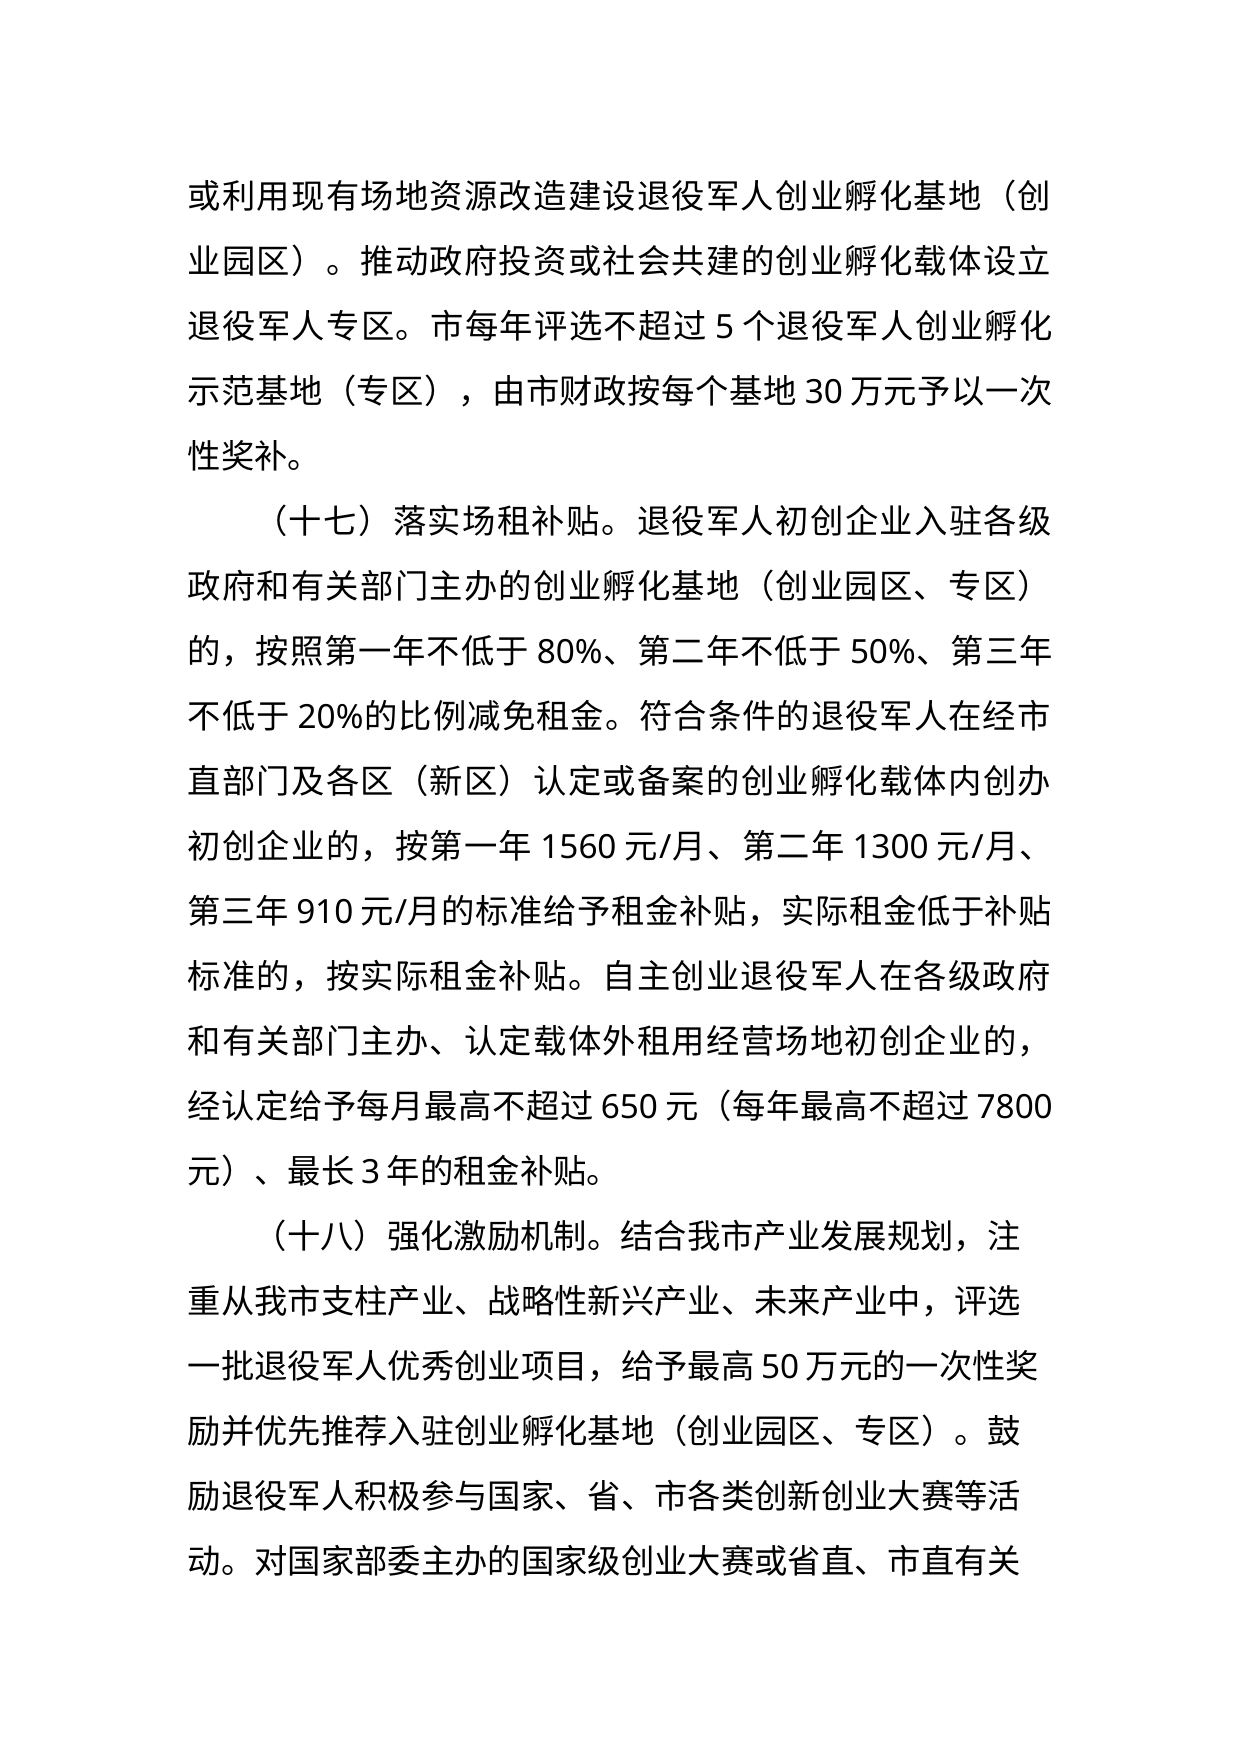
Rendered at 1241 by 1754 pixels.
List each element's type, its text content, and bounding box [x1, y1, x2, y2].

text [187, 1202, 1053, 1592]
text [187, 162, 1053, 487]
text （十七）落实场租补贴。退役军人初创企业入驻各级政府和有关部门主办的创业孵化基地（创业园区、专区）的，按照第一年不低于80%、第二年不低于50%、第三年不低于20%的比例减免租金。符合条件的退役军人在经市直部门及各区（新区）认定或备案的创业孵化载体内创办初创企业的，按第一年1560元/月、第二年1300元/月、第三年910元/月的标准给予租金补贴，实际租金低于补贴标准的，按实际租金补贴。自主创业退役军人在各级政府和有关部门主办、认定载体外租用经营场地初创企业的，经认定给予每月最高不超过650元（每年最高不超过7800元）、最长3年的租金补贴。 [187, 487, 1053, 1202]
